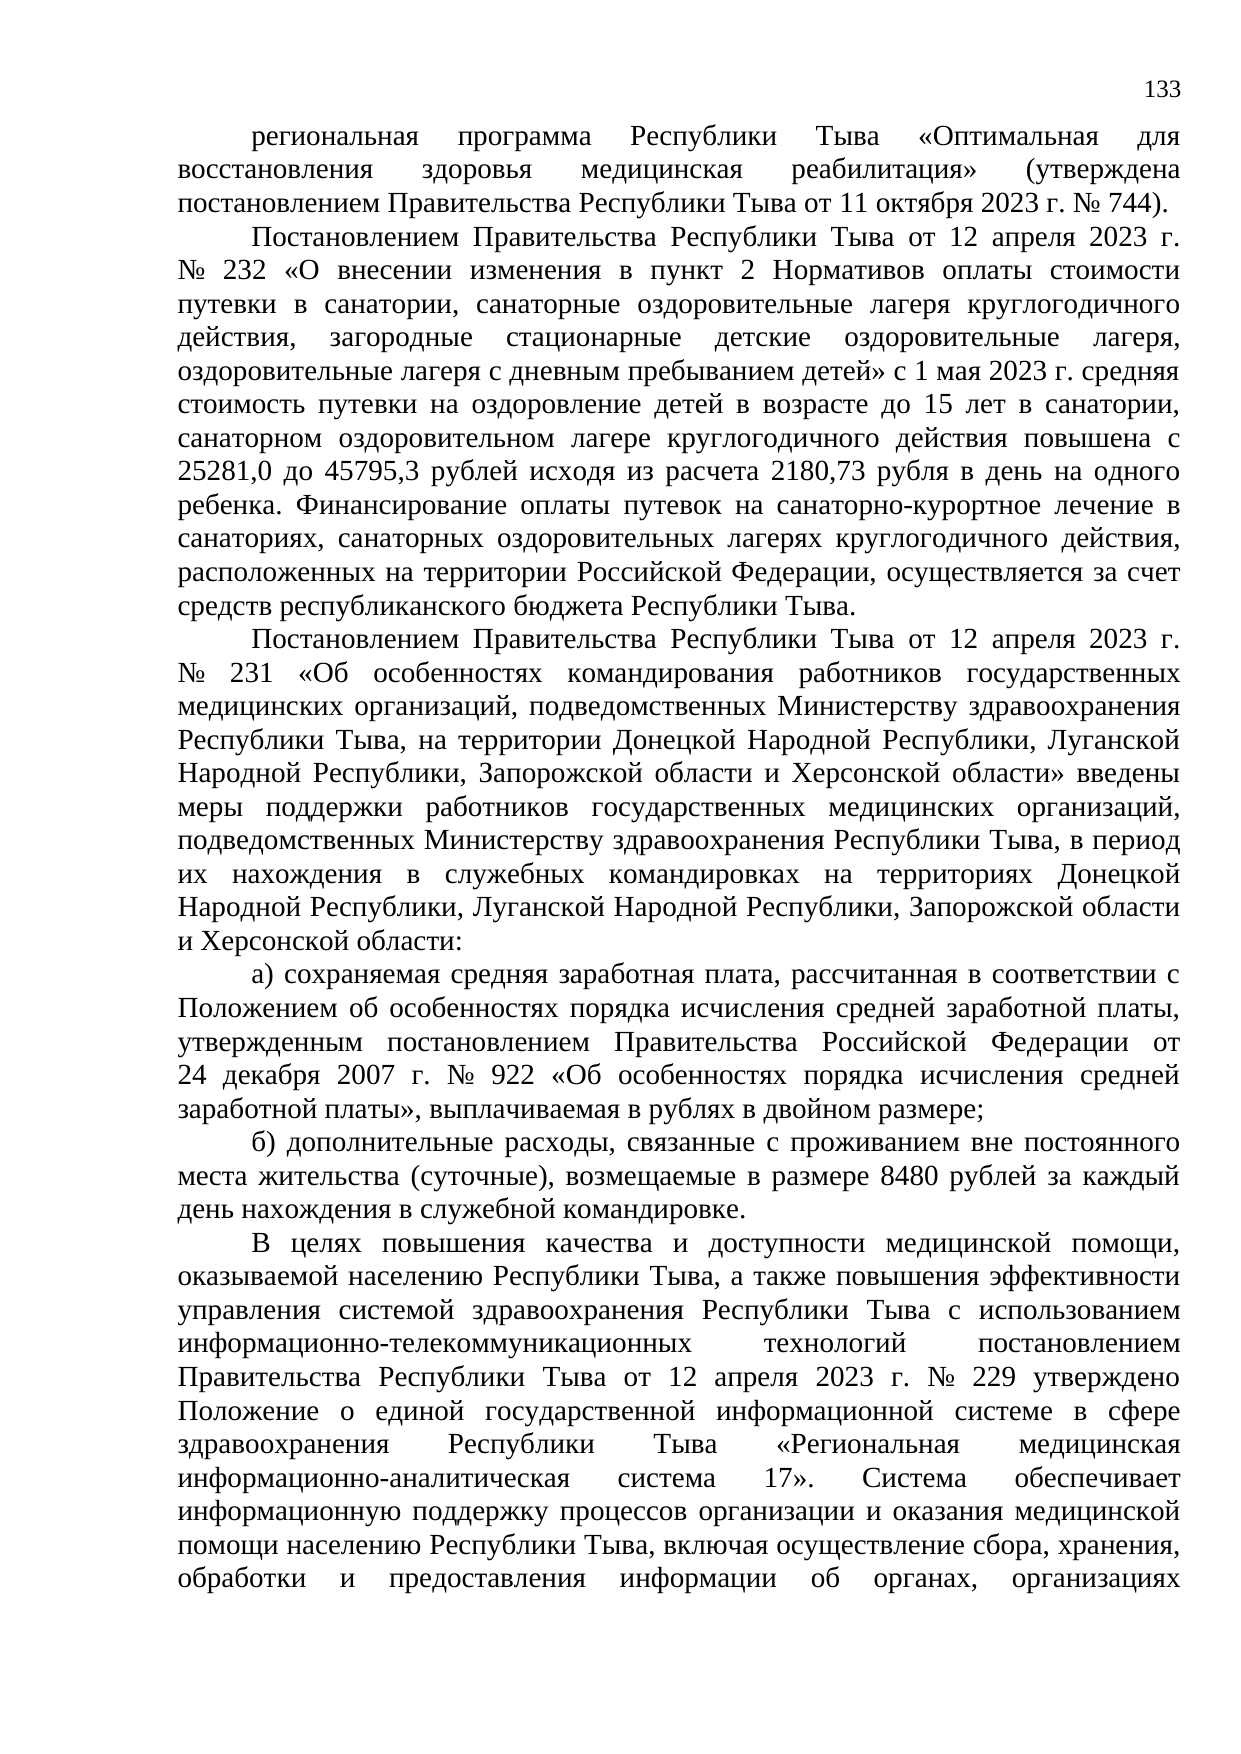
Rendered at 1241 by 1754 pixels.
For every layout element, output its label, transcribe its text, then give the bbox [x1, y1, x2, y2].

text б) дополнительные расходы, связанные с проживанием вне постоянного места жительства (суточные), возмещаемые в размере 8480 рублей за каждый день нахождения в служебной командировке. [177, 1124, 1181, 1225]
text Постановлением Правительства Республики Тыва от 12 апреля 2023 г. № 232 «О внесении изменения в пункт 2 Нормативов оплаты стоимости путевки в санатории, санаторные оздоровительные лагеря круглогодичного действия, загородные стационарные детские оздоровительные лагеря, оздоровительные лагеря с дневным пребыванием детей» с 1 мая 2023 г. средняя стоимость путевки на оздоровление детей в возрасте до 15 лет в санатории, санаторном оздоровительном лагере круглогодичного действия повышена с 25281,0 до 45795,3 рублей исходя из расчета 2180,73 рубля в день на одного ребенка. Финансирование оплаты путевок на санаторно-курортное лечение в санаториях, санаторных оздоровительных лагерях круглогодичного действия, расположенных на территории Российской Федерации, осуществляется за счет средств республиканского бюджета Республики Тыва. [177, 219, 1181, 621]
text региональная программа Республики Тыва «Оптимальная для восстановления здоровья медицинская реабилитация» (утверждена постановлением Правительства Республики Тыва от 11 октября 2023 г. № 744). [177, 118, 1181, 219]
text Постановлением Правительства Республики Тыва от 12 апреля 2023 г. № 231 «Об особенностях командирования работников государственных медицинских организаций, подведомственных Министерству здравоохранения Республики Тыва, на территории Донецкой Народной Республики, Луганской Народной Республики, Запорожской области и Херсонской области» введены меры поддержки работников государственных медицинских организаций, подведомственных Министерству здравоохранения Республики Тыва, в период их нахождения в служебных командировках на территориях Донецкой Народной Республики, Луганской Народной Республики, Запорожской области и Херсонской области: [177, 621, 1181, 957]
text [177, 1225, 1181, 1594]
text а) сохраняемая средняя заработная плата, рассчитанная в соответствии с Положением об особенностях порядка исчисления средней заработной платы, утвержденным постановлением Правительства Российской Федерации от 24 декабря 2007 г. № 922 «Об особенностях порядка исчисления средней заработной платы», выплачиваемая в рублях в двойном размере; [177, 957, 1181, 1124]
